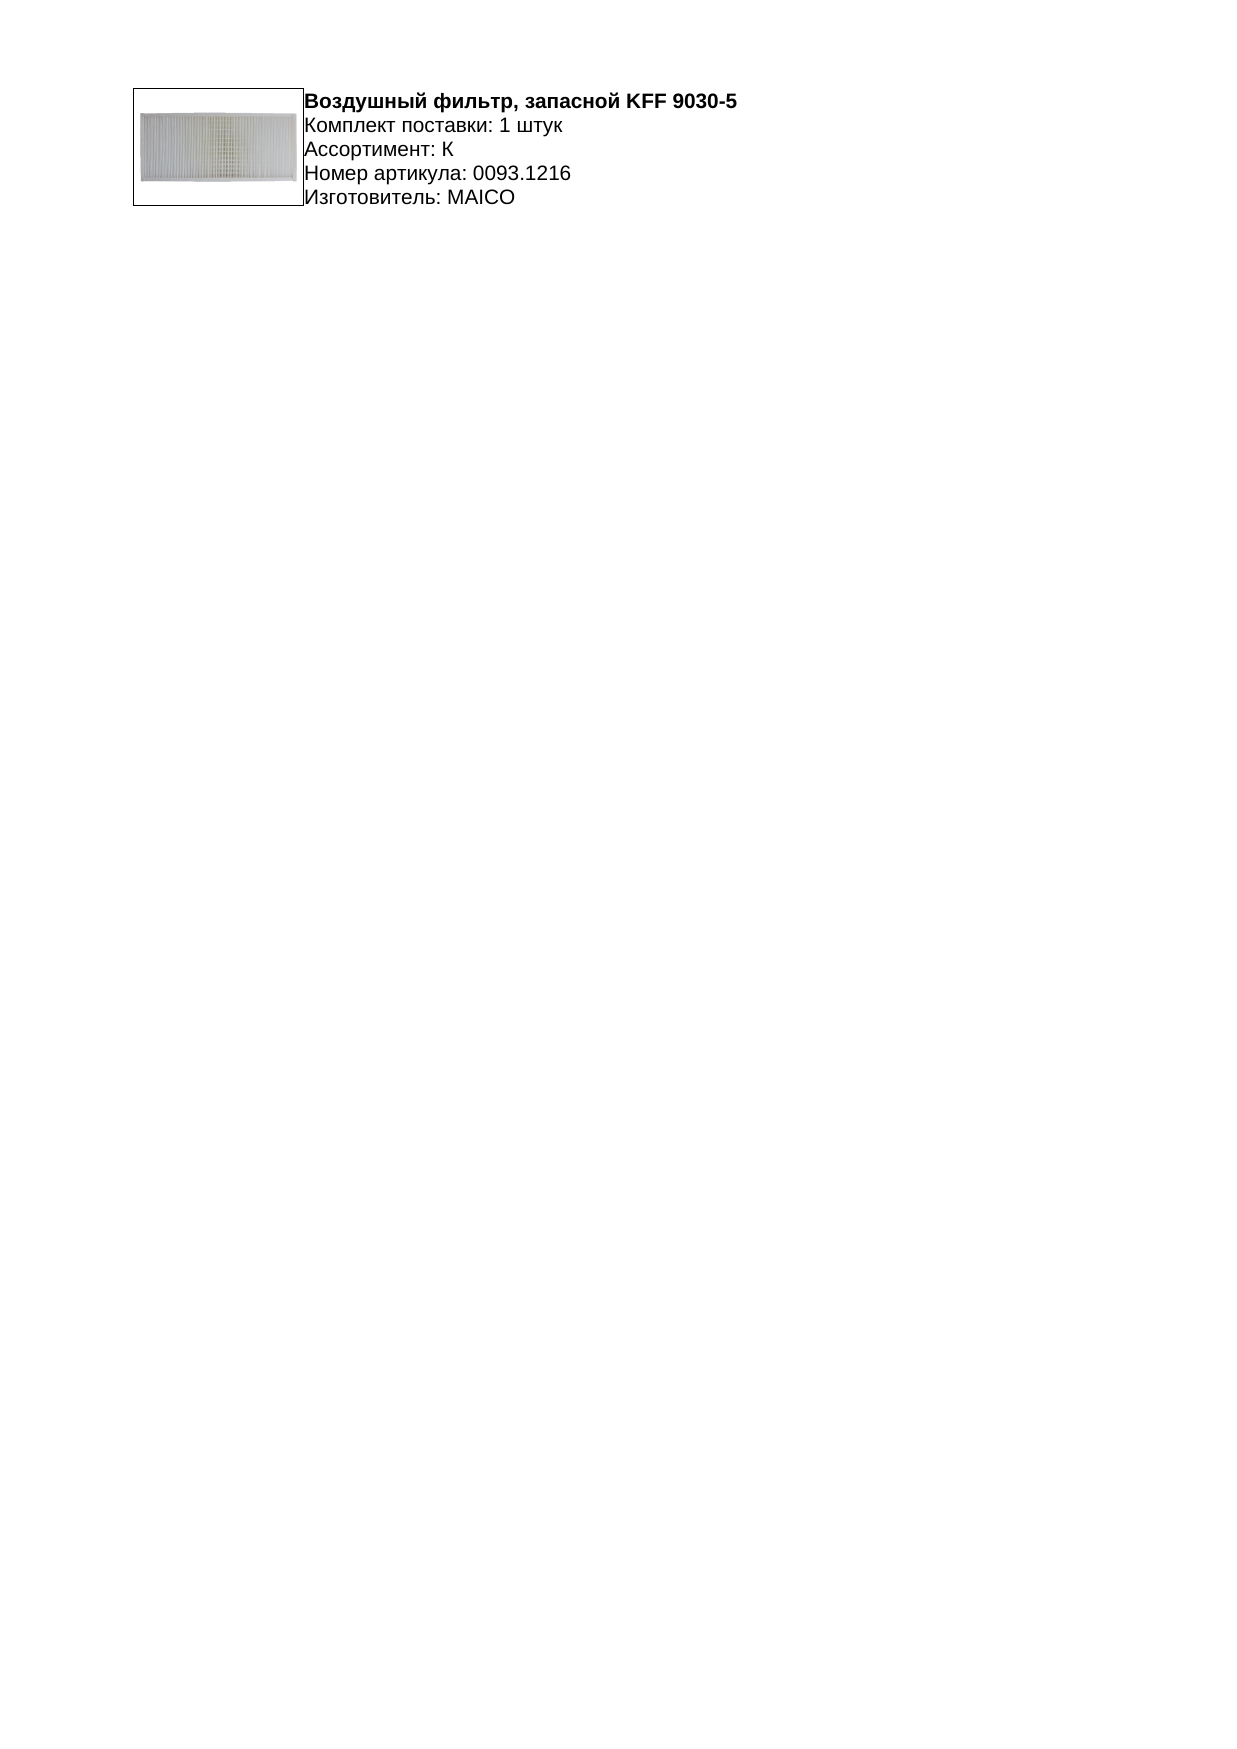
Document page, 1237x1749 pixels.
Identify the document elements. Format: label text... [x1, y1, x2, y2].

picture [134, 89, 303, 205]
text Воздушный фильтр, запасной KFF 9030-5Комплект поставки: 1 штукАссортимент: К Номер артикула: 0093.1216Изготовитель: MAICO [133, 89, 1148, 208]
